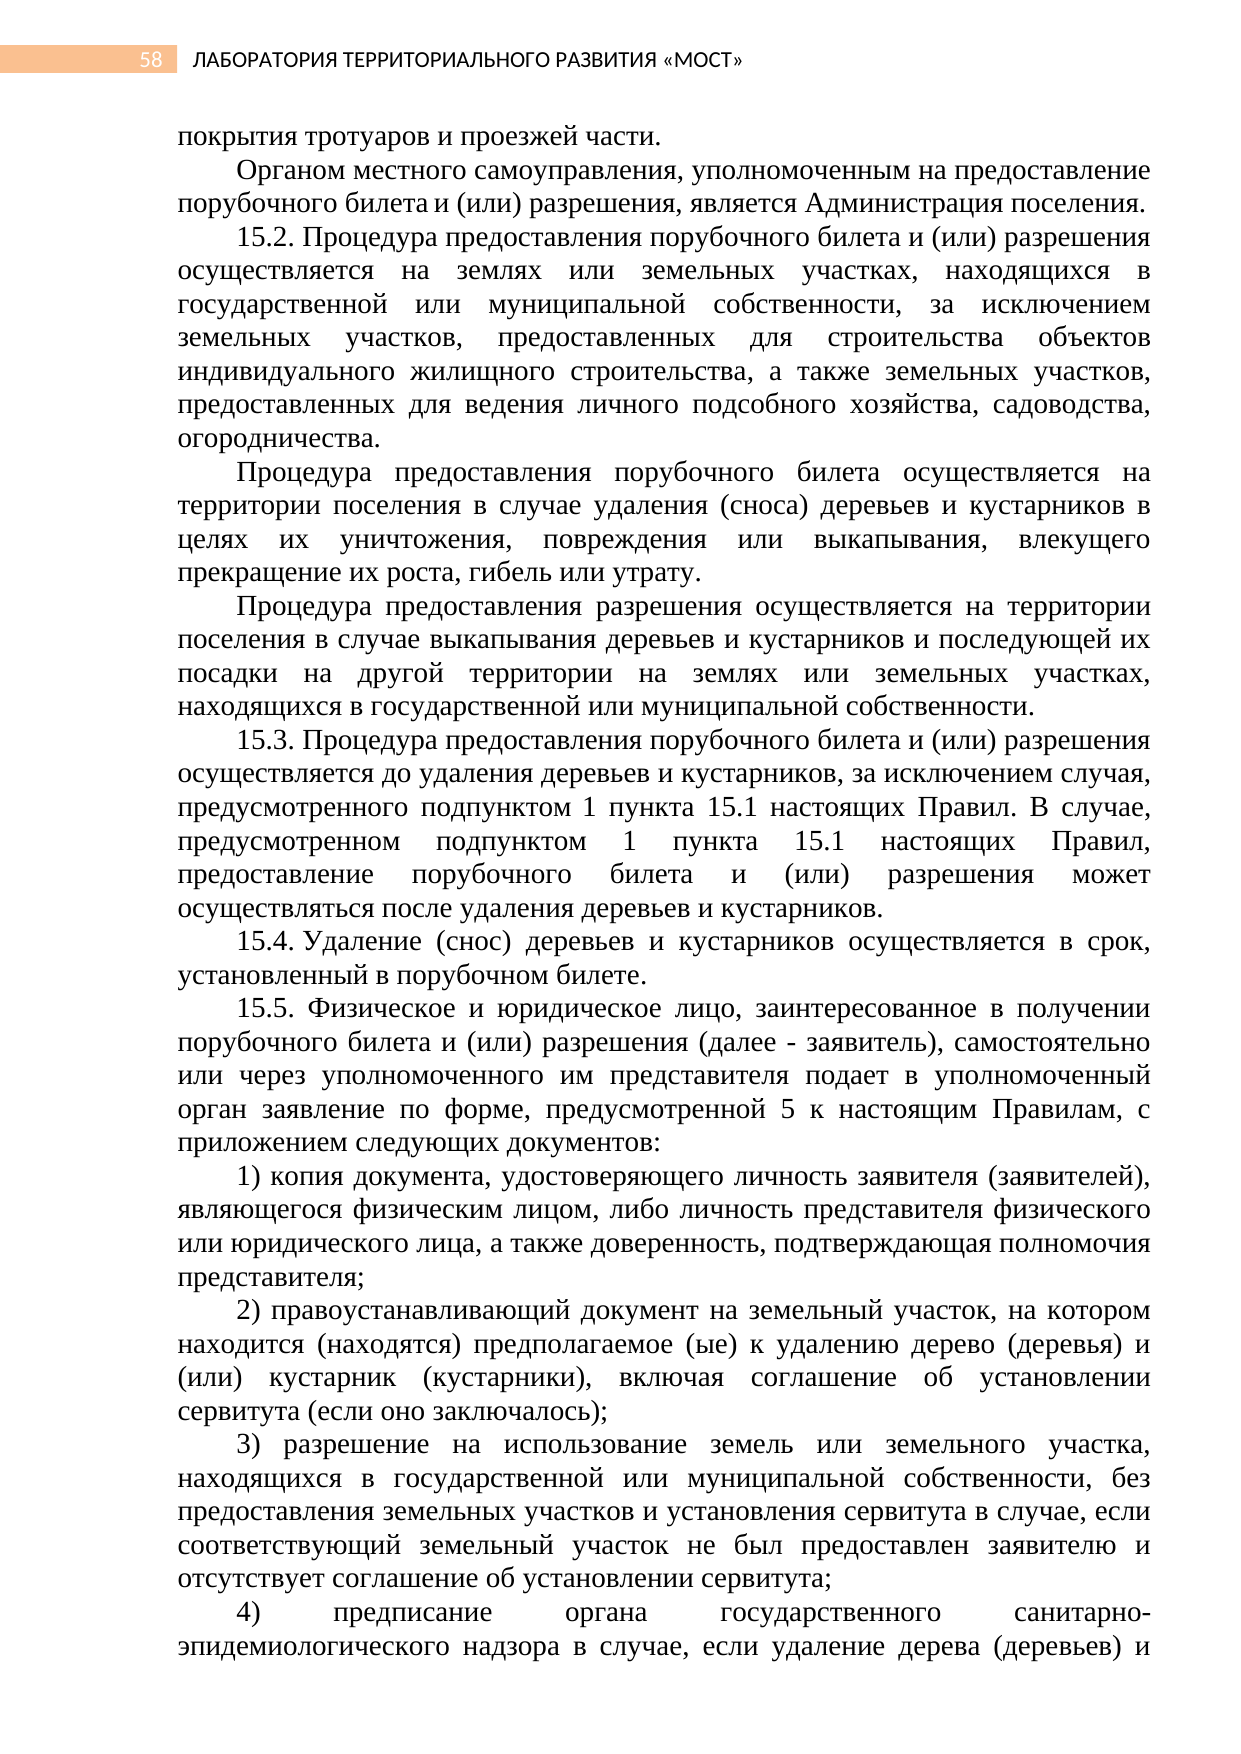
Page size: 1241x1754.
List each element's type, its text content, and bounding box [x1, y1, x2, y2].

text 1) копия документа, удостоверяющего личность заявителя (заявителей), являющегося физическим лицом, либо личность представителя физического или юридического лица, а также доверенность, подтверждающая полномочия представителя; [177, 1158, 1152, 1292]
text 5) предотвращения угрозы разрушения корневой системой деревьев и кустарников фундаментов зданий, строений, сооружений, асфальтового покрытия тротуаров и проезжей части. [177, 118, 1152, 152]
text 15.5. Физическое и юридическое лицо, заинтересованное в получении порубочного билета и (или) разрешения (далее - заявитель), самостоятельно или через уполномоченного им представителя подает в уполномоченный орган заявление по форме, предусмотренной 5 к настоящим Правилам, с приложением следующих документов: [177, 990, 1152, 1158]
text 15.2. Процедура предоставления порубочного билета и (или) разрешения осуществляется на землях или земельных участках, находящихся в государственной или муниципальной собственности, за исключением земельных участков, предоставленных для строительства объектов индивидуального жилищного строительства, а также земельных участков, предоставленных для ведения личного подсобного хозяйства, садоводства, огородничества. [177, 219, 1152, 454]
text Органом местного самоуправления, уполномоченным на предоставление порубочного билета и (или) разрешения, является Администрация поселения. [177, 152, 1152, 219]
text 15.3. Процедура предоставления порубочного билета и (или) разрешения осуществляется до удаления деревьев и кустарников, за исключением случая, предусмотренного подпунктом 1 пункта 15.1 настоящих Правил. В случае, предусмотренном подпунктом 1 пункта 15.1 настоящих Правил, предоставление порубочного билета и (или) разрешения может осуществляться после удаления деревьев и кустарников. [177, 722, 1152, 923]
text 15.4. Удаление (снос) деревьев и кустарников осуществляется в срок, установленный в порубочном билете. [177, 923, 1152, 990]
text 3) разрешение на использование земель или земельного участка, находящихся в государственной или муниципальной собственности, без предоставления земельных участков и установления сервитута в случае, если соответствующий земельный участок не был предоставлен заявителю и отсутствует соглашение об установлении сервитута; [177, 1426, 1152, 1594]
text 2) правоустанавливающий документ на земельный участок, на котором находится (находятся) предполагаемое (ые) к удалению дерево (деревья) и (или) кустарник (кустарники), включая соглашение об установлении сервитута (если оно заключалось); [177, 1292, 1152, 1426]
text Процедура предоставления разрешения осуществляется на территории поселения в случае выкапывания деревьев и кустарников и последующей их посадки на другой территории на землях или земельных участках, находящихся в государственной или муниципальной собственности. [177, 588, 1152, 722]
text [177, 1594, 1152, 1661]
text Процедура предоставления порубочного билета осуществляется на территории поселения в случае удаления (сноса) деревьев и кустарников в целях их уничтожения, повреждения или выкапывания, влекущего прекращение их роста, гибель или утрату. [177, 454, 1152, 588]
